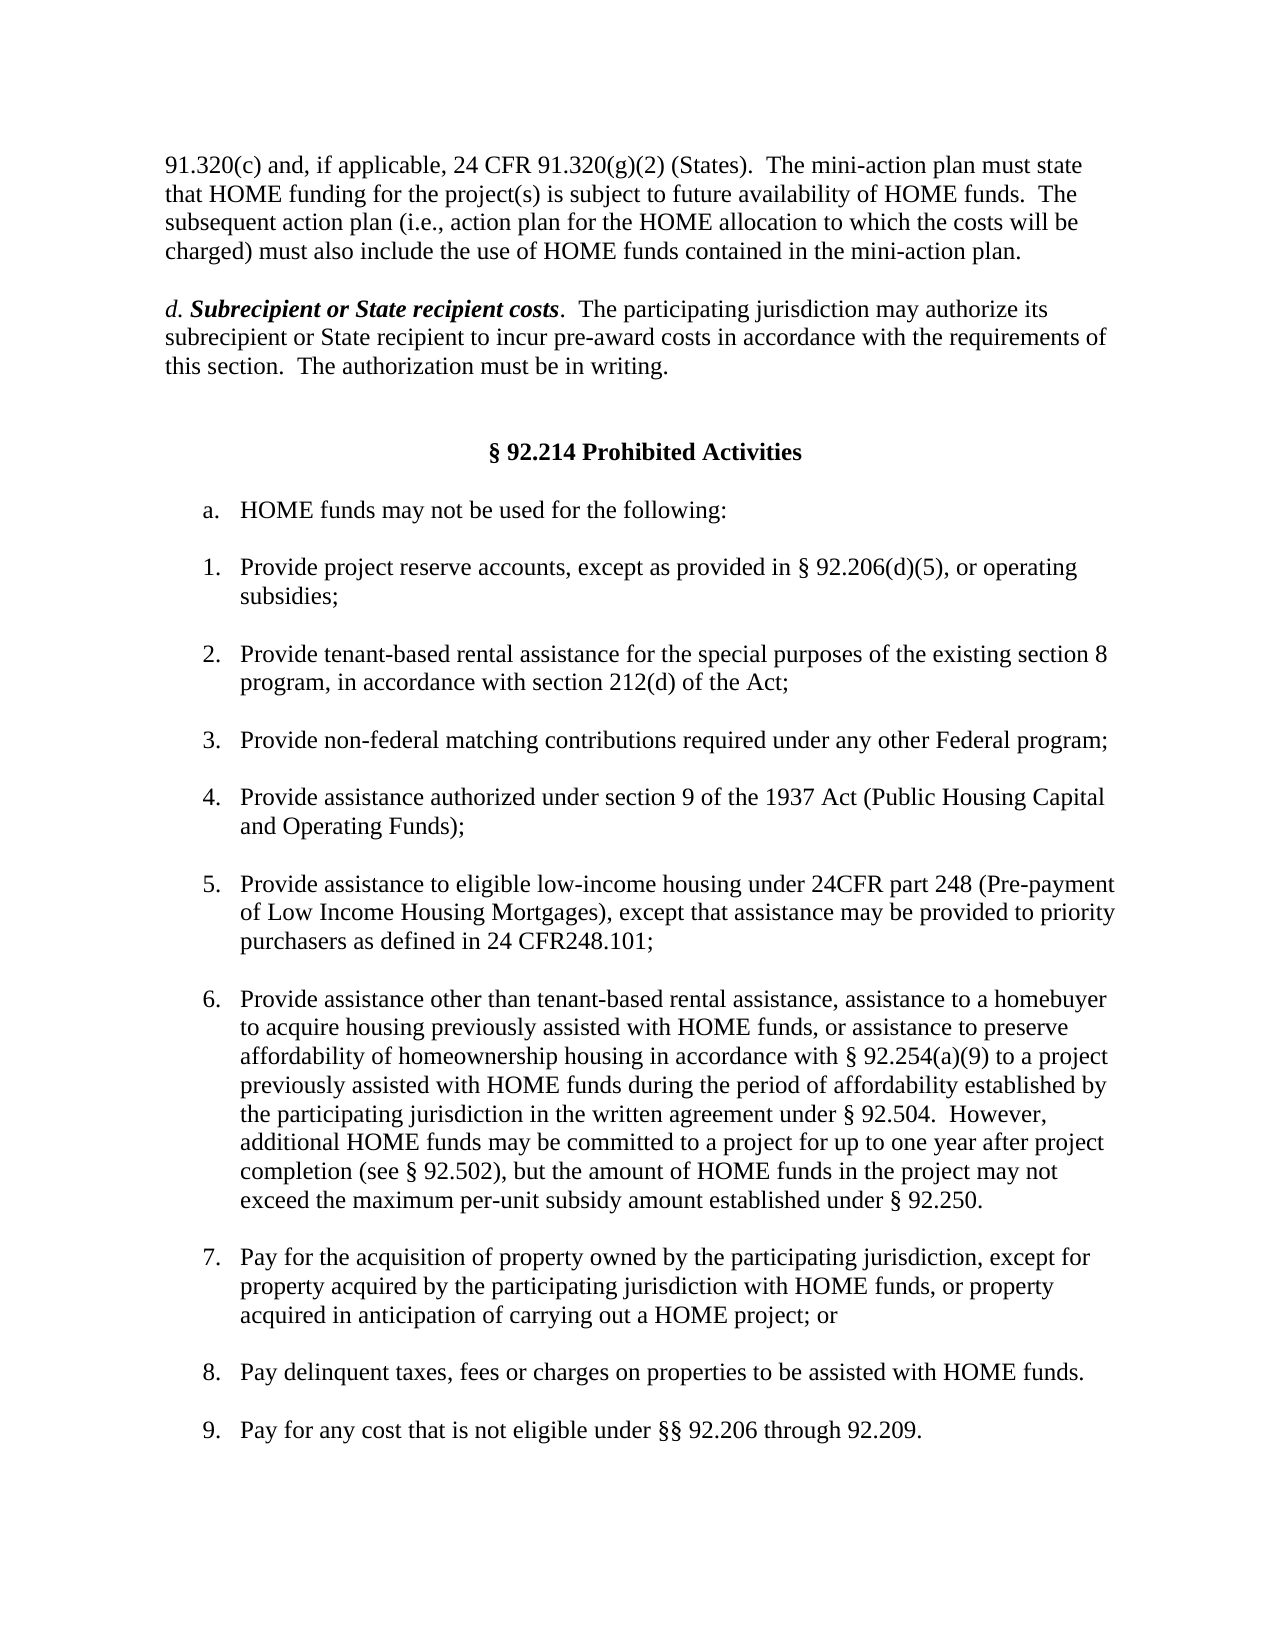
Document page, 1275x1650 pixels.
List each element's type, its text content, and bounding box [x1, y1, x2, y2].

subtitle § 92.214 Prohibited Activities [165, 437, 1125, 466]
list Provide assistance other than tenant-based rental assistance, assistance to a homebuyer to acquire housing previously assisted with HOME funds, or assistance to preserve affordability of homeownership housing in accordance with § 92.254(a)(9) to a project previously assisted with HOME funds during the period of affordability established by the participating jurisdiction in the written agreement under § 92.504. However, additional HOME funds may be committed to a project for up to one year after project completion (see § 92.502), but the amount of HOME funds in the project may not exceed the maximum per-unit subsidy amount established under § 92.250. [202, 984, 1125, 1214]
list HOME funds may not be used for the following: [202, 495, 1125, 524]
text d. Subrecipient or State recipient costs. The participating jurisdiction may authorize its subrecipient or State recipient to incur pre-award costs in accordance with the requirements of this section. The authorization must be in writing. [165, 294, 1125, 380]
list Provide assistance authorized under section 9 of the 1937 Act (Public Housing Capital and Operating Funds); [202, 782, 1125, 840]
list Provide tenant-based rental assistance for the special purposes of the existing section 8 program, in accordance with section 212(d) of the Act; [202, 639, 1125, 696]
list Pay for the acquisition of property owned by the participating jurisdiction, except for property acquired by the participating jurisdiction with HOME funds, or property acquired in anticipation of carrying out a HOME project; or [202, 1242, 1125, 1329]
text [165, 150, 1125, 265]
list Provide non-federal matching contributions required under any other Federal program; [202, 725, 1125, 754]
list Pay delinquent taxes, fees or charges on properties to be assisted with HOME funds. [202, 1357, 1125, 1386]
list Provide assistance to eligible low-income housing under 24CFR part 248 (Pre-payment of Low Income Housing Mortgages), except that assistance may be provided to priority purchasers as defined in 24 CFR248.101; [202, 869, 1125, 955]
list Provide project reserve accounts, except as provided in § 92.206(d)(5), or operating subsidies; [202, 552, 1125, 610]
list Pay for any cost that is not eligible under §§ 92.206 through 92.209. [202, 1415, 1125, 1444]
